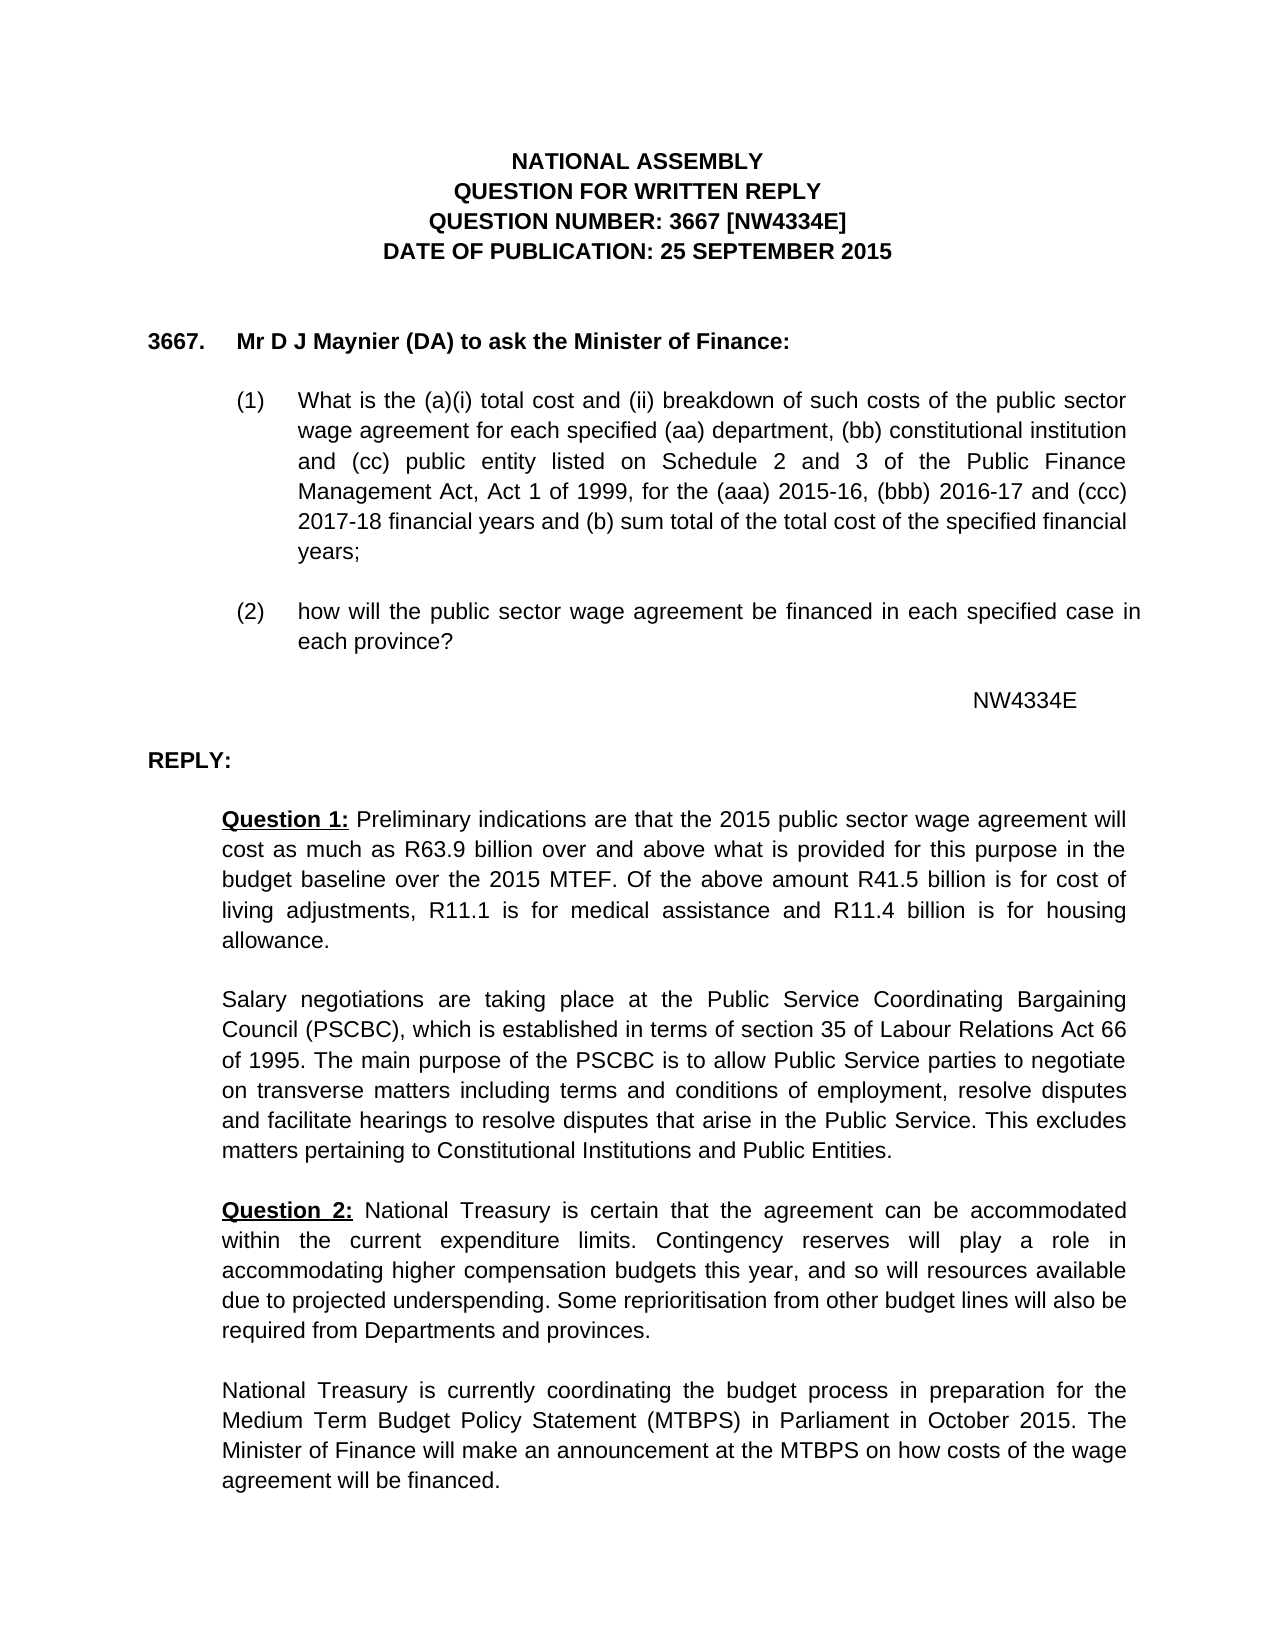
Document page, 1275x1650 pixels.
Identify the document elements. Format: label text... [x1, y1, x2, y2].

text NW4334E [236, 687, 1142, 714]
text National Treasury is currently coordinating the budget process in preparation for the Medium Term Budget Policy Statement (MTBPS) in Parliament in October 2015. The Minister of Finance will make an announcement at the MTBPS on how costs of the wage agreement will be financed. [222, 1377, 1127, 1494]
text QUESTION FOR WRITTEN REPLY [148, 178, 1127, 204]
text REPLY: [148, 747, 1142, 773]
text Question 1: Preliminary indications are that the 2015 public sector wage agreement will cost as much as R63.9 billion over and above what is provided for this purpose in the budget baseline over the 2015 MTEF. Of the above amount R41.5 billion is for cost of living adjustments, R11.1 is for medical assistance and R11.4 billion is for housing allowance. [222, 806, 1127, 953]
text NATIONAL ASSEMBLY [148, 148, 1127, 174]
text (2) how will the public sector wage agreement be financed in each specified case in each province? [236, 598, 1142, 654]
text DATE OF PUBLICATION: 25 SEPTEMBER 2015 [148, 238, 1127, 265]
text (1) What is the (a)(i) total cost and (ii) breakdown of such costs of the public sector wage agreement for each specified (aa) department, (bb) constitutional institution and (cc) public entity listed on Schedule 2 and 3 of the Public Finance Management Act, Act 1 of 1999, for the (aaa) 2015-16, (bbb) 2016-17 and (ccc) 2017-18 financial years and (b) sum total of the total cost of the specified financial years; [236, 387, 1127, 565]
text QUESTION NUMBER: 3667 [NW4334E] [148, 208, 1127, 234]
text Question 2: National Treasury is certain that the agreement can be accommodated within the current expenditure limits. Contingency reserves will play a role in accommodating higher compensation budgets this year, and so will resources available due to projected underspending. Some reprioritisation from other budget lines will also be required from Departments and provinces. [222, 1197, 1127, 1344]
text Salary negotiations are taking place at the Public Service Coordinating Bargaining Council (PSCBC), which is established in terms of section 35 of Labour Relations Act 66 of 1995. The main purpose of the PSCBC is to allow Public Service parties to negotiate on transverse matters including terms and conditions of employment, resolve disputes and facilitate hearings to resolve disputes that arise in the Public Service. This excludes matters pertaining to Constitutional Institutions and Public Entities. [222, 986, 1127, 1164]
text 3667. Mr D J Maynier (DA) to ask the Minister of Finance: [148, 328, 1127, 354]
